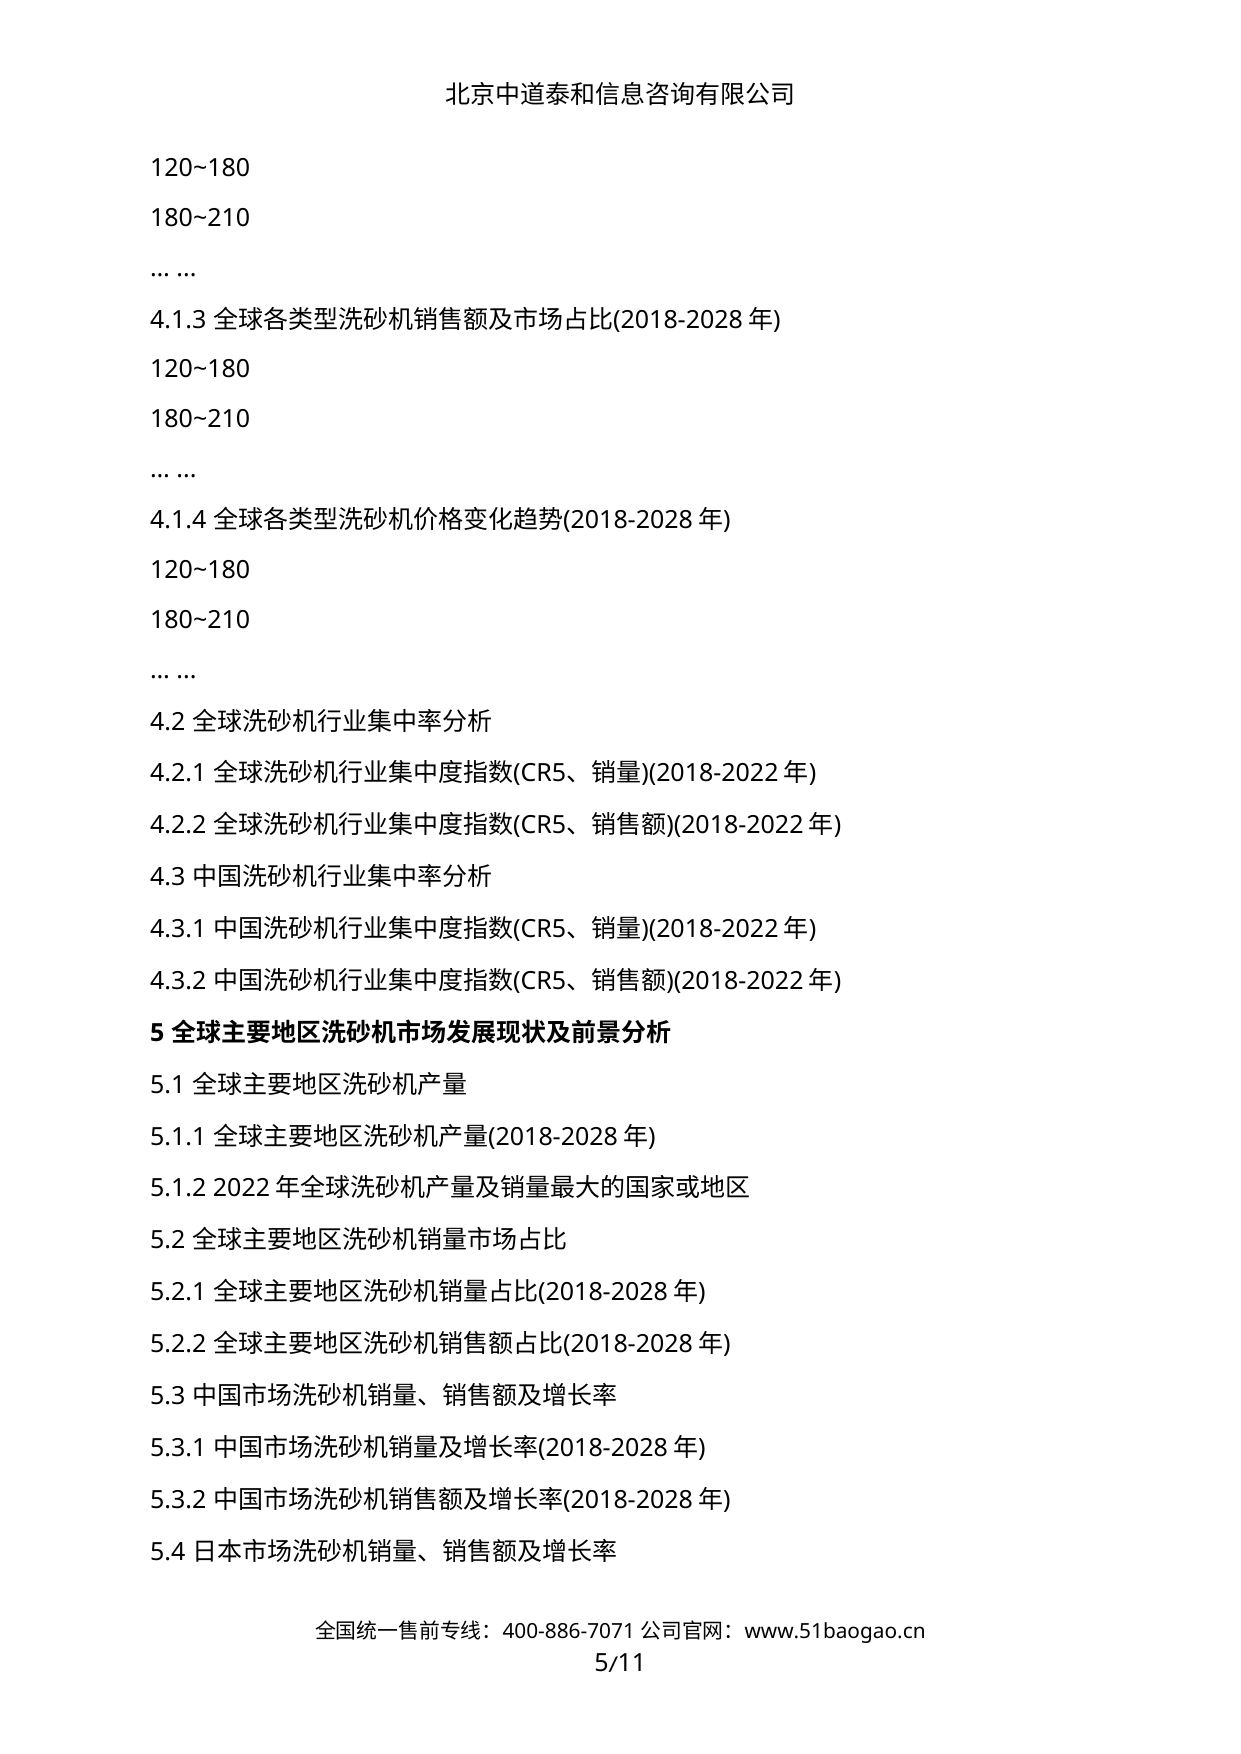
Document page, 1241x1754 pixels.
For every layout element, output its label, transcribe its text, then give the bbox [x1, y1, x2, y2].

text … ... [150, 450, 1090, 484]
text 120~180 [150, 351, 1090, 385]
text 5.1.2 2022年全球洗砂机产量及销量最大的国家或地区 [150, 1168, 1090, 1204]
text … ... [150, 651, 1090, 685]
text 180~210 [150, 602, 1090, 636]
text 4.1.3 全球各类型洗砂机销售额及市场占比(2018-2028年) [150, 299, 1090, 335]
text 5.2.1 全球主要地区洗砂机销量占比(2018-2028年) [150, 1272, 1090, 1308]
text 5.3.2 中国市场洗砂机销售额及增长率(2018-2028年) [150, 1479, 1090, 1515]
text 4.2.1 全球洗砂机行业集中度指数(CR5、销量)(2018-2022年) [150, 753, 1090, 789]
text 5.1 全球主要地区洗砂机产量 [150, 1064, 1090, 1100]
text 5.2 全球主要地区洗砂机销量市场占比 [150, 1220, 1090, 1256]
text 5 全球主要地区洗砂机市场发展现状及前景分析 [150, 1012, 1090, 1048]
text 4.3.1 中国洗砂机行业集中度指数(CR5、销量)(2018-2022年) [150, 908, 1090, 945]
text 5.3 中国市场洗砂机销量、销售额及增长率 [150, 1375, 1090, 1412]
text 5.2.2 全球主要地区洗砂机销售额占比(2018-2028年) [150, 1323, 1090, 1360]
text 4.3 中国洗砂机行业集中率分析 [150, 857, 1090, 893]
text 5.3.1 中国市场洗砂机销量及增长率(2018-2028年) [150, 1427, 1090, 1463]
text 5.4 日本市场洗砂机销量、销售额及增长率 [150, 1531, 1090, 1567]
text 120~180 [150, 150, 1090, 184]
text 4.3.2 中国洗砂机行业集中度指数(CR5、销售额)(2018-2022年) [150, 960, 1090, 997]
text 5.1.1 全球主要地区洗砂机产量(2018-2028年) [150, 1116, 1090, 1152]
text 4.1.4 全球各类型洗砂机价格变化趋势(2018-2028年) [150, 500, 1090, 536]
text … ... [150, 249, 1090, 283]
text 120~180 [150, 552, 1090, 586]
text 180~210 [150, 200, 1090, 234]
text 4.2.2 全球洗砂机行业集中度指数(CR5、销售额)(2018-2022年) [150, 805, 1090, 841]
text 180~210 [150, 401, 1090, 435]
text 4.2 全球洗砂机行业集中率分析 [150, 701, 1090, 737]
